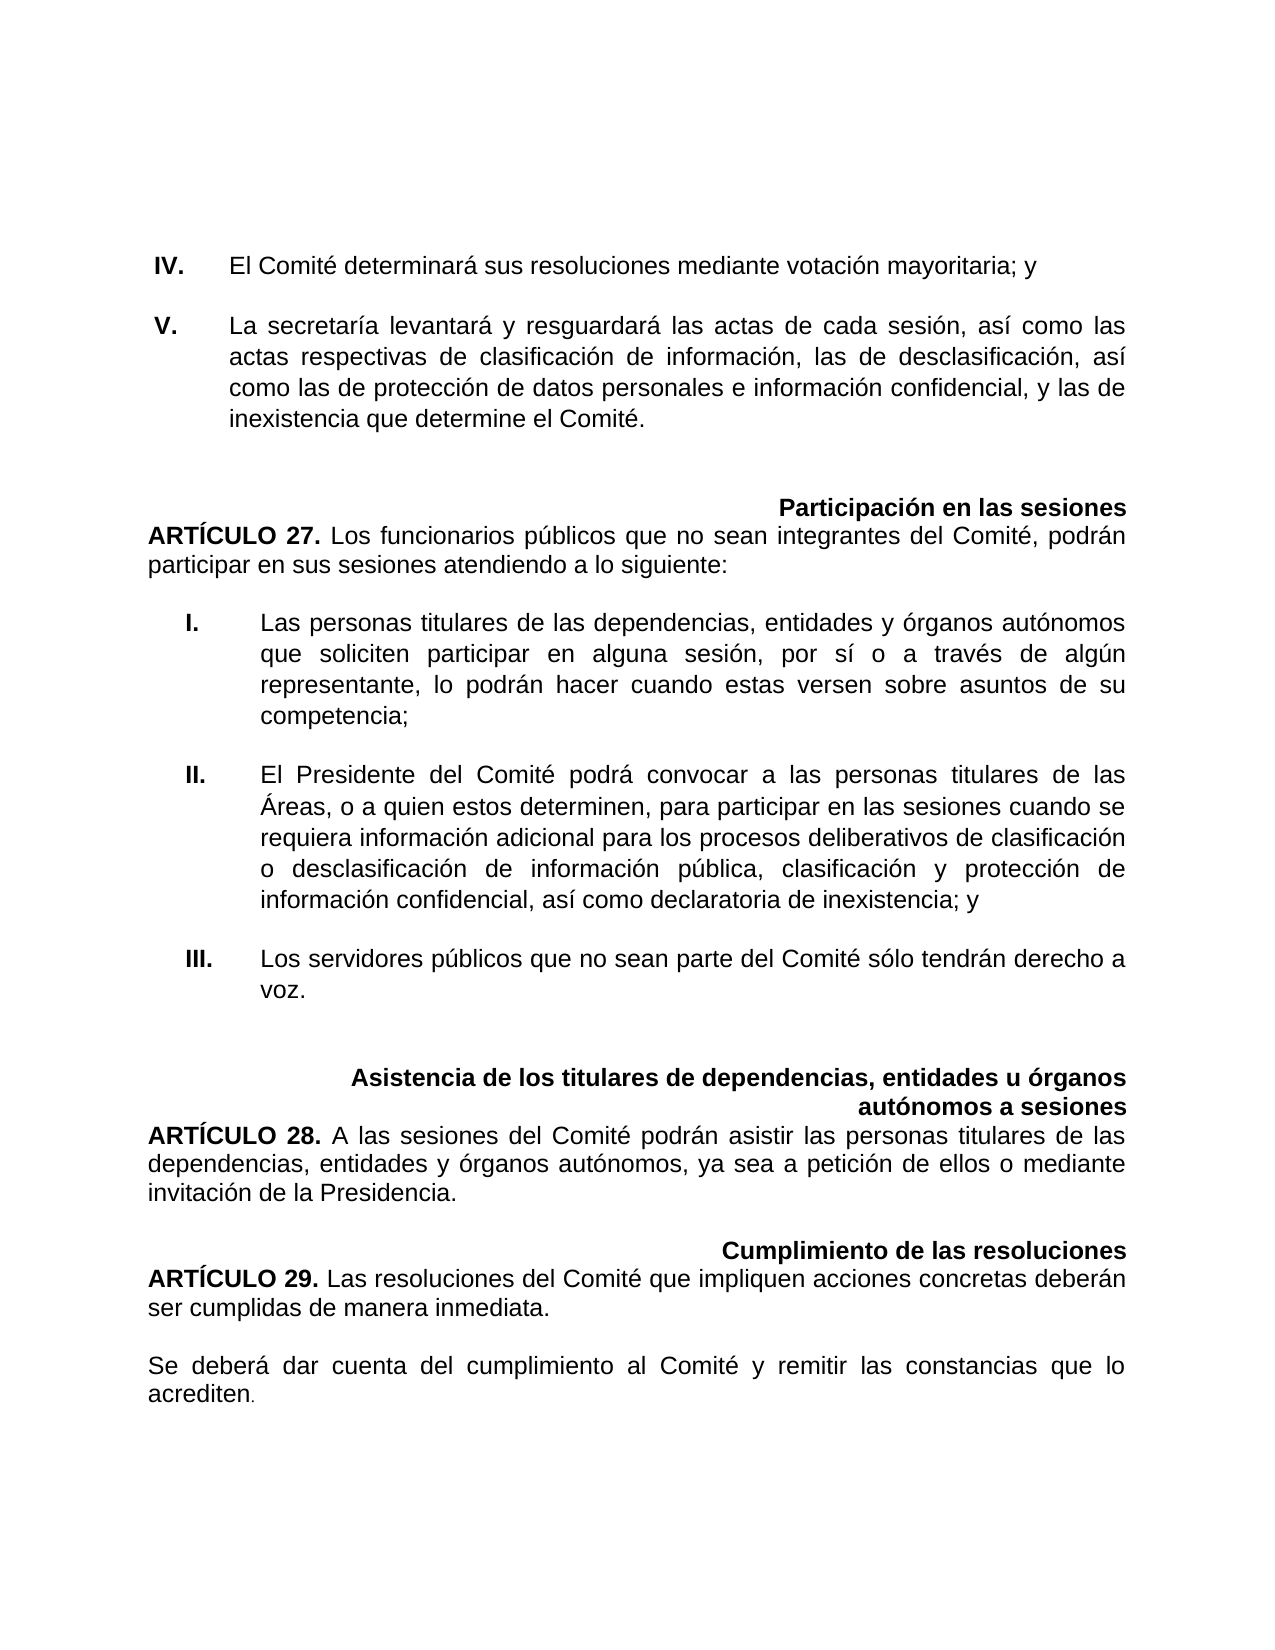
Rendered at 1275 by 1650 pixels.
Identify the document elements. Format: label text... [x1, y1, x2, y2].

list La secretaría levantará y resguardará las actas de cada sesión, así como las actas respectivas de clasificación de información, las de desclasificación, así como las de protección de datos personales e información confidencial, y las de inexistencia que determine el Comité. [154, 311, 1127, 433]
text ARTÍCULO 27. Los funcionarios públicos que no sean integrantes del Comité, podrán participar en sus sesiones atendiendo a lo siguiente: [148, 521, 1127, 579]
text Se deberá dar cuenta del cumplimiento al Comité y remitir las constancias que lo acrediten. [148, 1351, 1127, 1408]
text Cumplimiento de las resoluciones [148, 1236, 1127, 1264]
text Asistencia de los titulares de dependencias, entidades u órganos autónomos a sesiones [260, 1063, 1127, 1121]
list Los servidores públicos que no sean parte del Comité sólo tendrán derecho a voz. [185, 944, 1127, 1003]
list El Presidente del Comité podrá convocar a las personas titulares de las Áreas, o a quien estos determinen, para participar en las sesiones cuando se requiera información adicional para los procesos deliberativos de clasificación o desclasificación de información pública, clasificación y protección de información confidencial, así como declaratoria de inexistencia; y [185, 760, 1127, 913]
text ARTÍCULO 29. Las resoluciones del Comité que impliquen acciones concretas deberán ser cumplidas de manera inmediata. [148, 1264, 1127, 1322]
list Las personas titulares de las dependencias, entidades y órganos autónomos que soliciten participar en alguna sesión, por sí o a través de algún representante, lo podrán hacer cuando estas versen sobre asuntos de su competencia; [185, 607, 1127, 729]
text ARTÍCULO 28. A las sesiones del Comité podrán asistir las personas titulares de las dependencias, entidades y órganos autónomos, ya sea a petición de ellos o mediante invitación de la Presidencia. [148, 1121, 1127, 1207]
text Participación en las sesiones [148, 492, 1127, 521]
list El Comité determinará sus resoluciones mediante votación mayoritaria; y [154, 251, 1127, 280]
